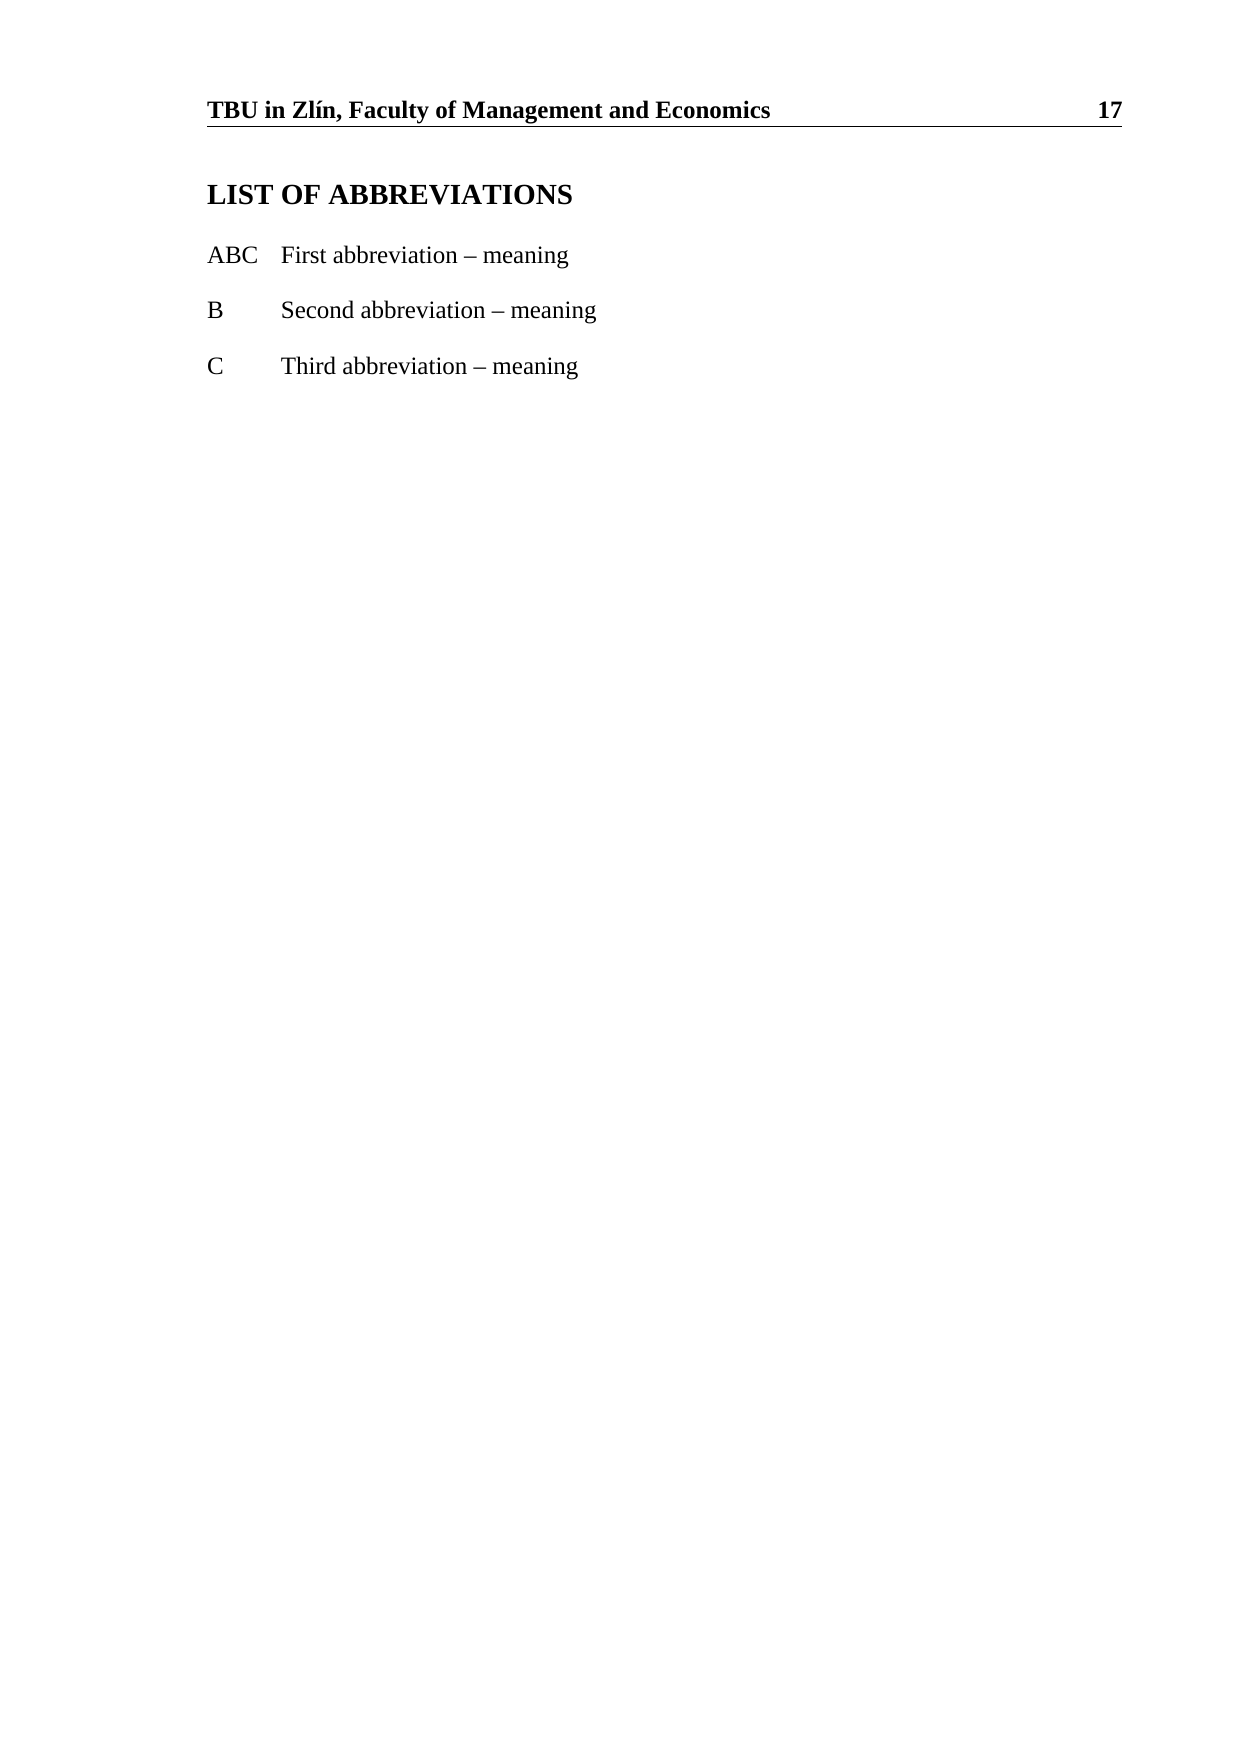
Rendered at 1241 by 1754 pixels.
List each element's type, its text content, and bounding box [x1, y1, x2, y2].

text ABC First abbreviation – meaning [207, 240, 1122, 269]
text C Third abbreviation – meaning [207, 351, 1122, 380]
text B Second abbreviation – meaning [207, 296, 1122, 324]
text List of abbreviations [207, 177, 1122, 211]
